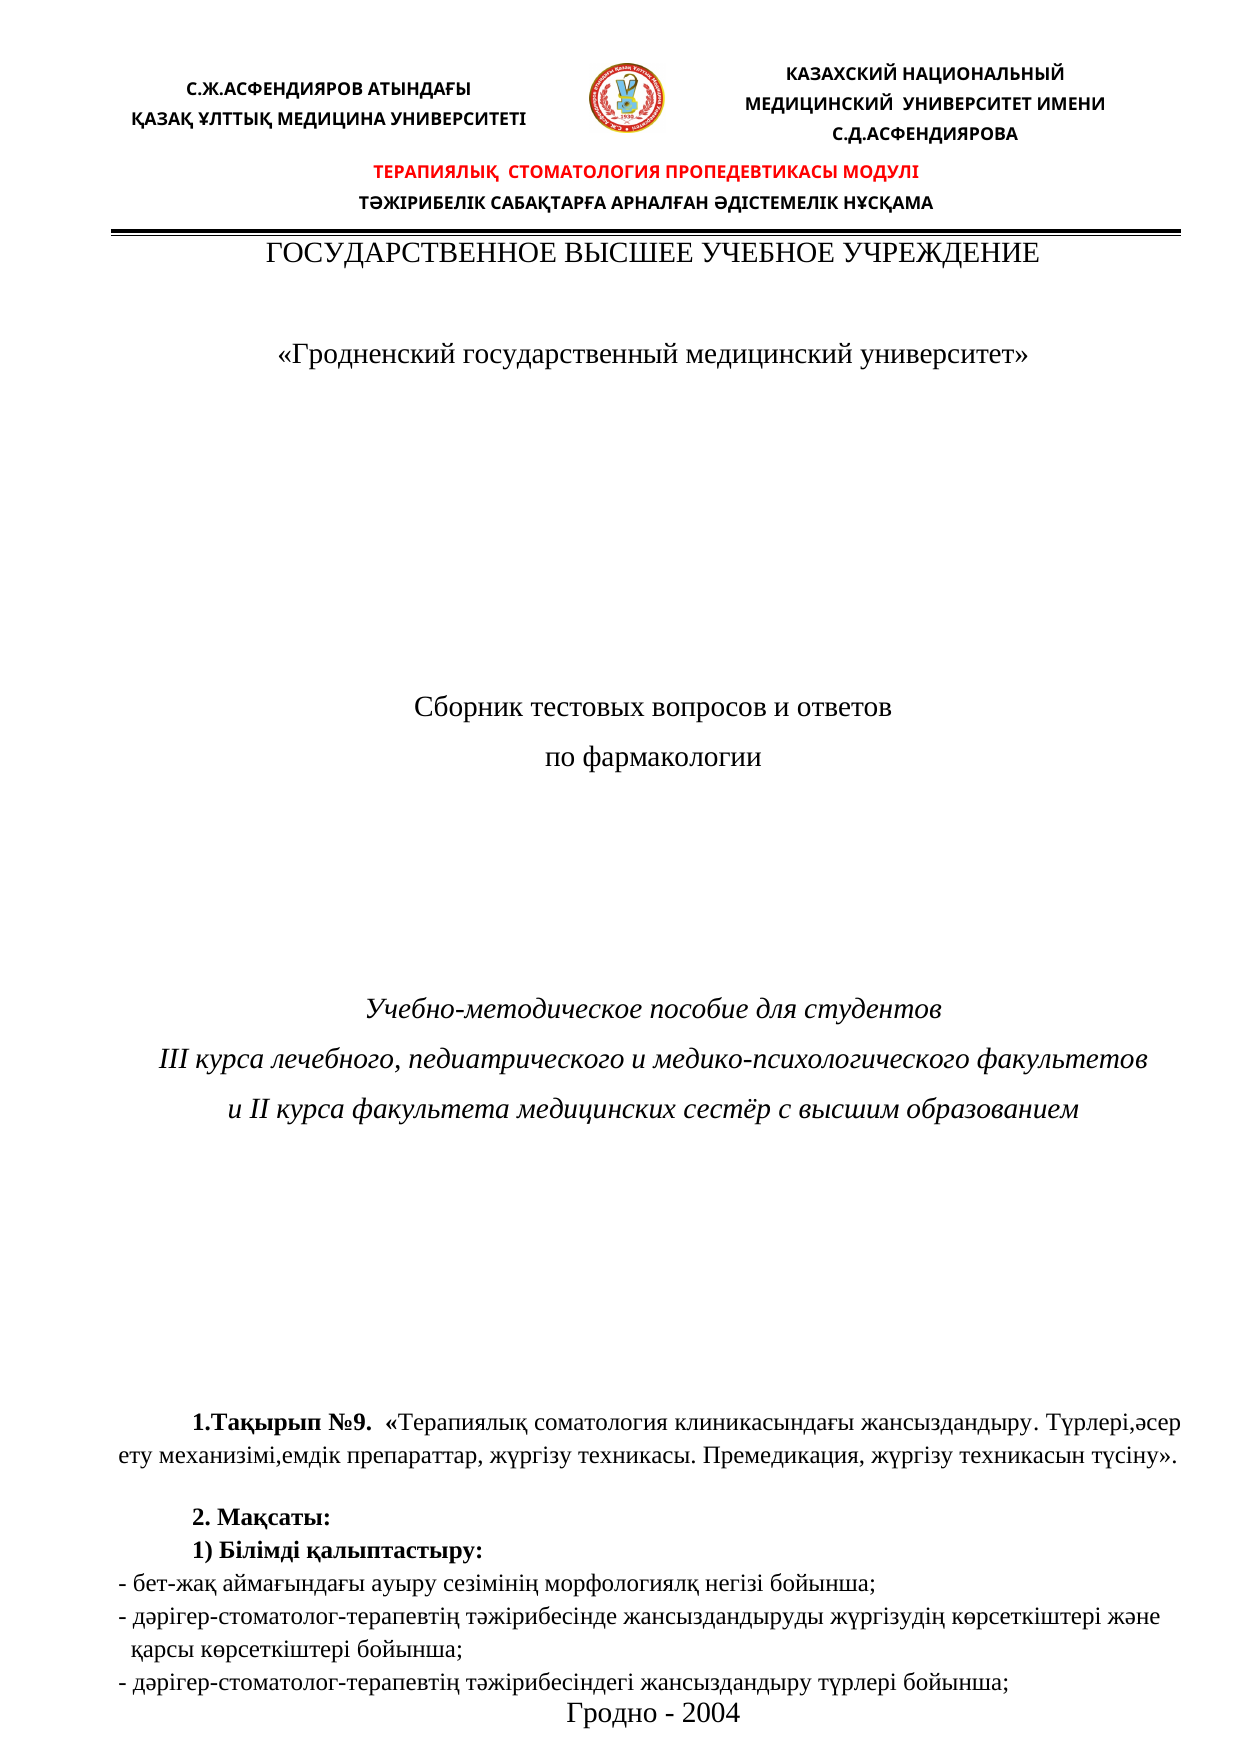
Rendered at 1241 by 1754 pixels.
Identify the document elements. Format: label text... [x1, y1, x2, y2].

text 1.Тақырып №9. «Терапиялық соматология клиникасындағы жансыздандыру. Түрлері,әсер ету механизімі,емдік препараттар, жүргізу техникасы. Премедикация, жүргізу техникасын түсіну». [118, 1407, 1181, 1469]
text 2. Мақсаты: [118, 1502, 1181, 1530]
text 1) Білімді қалыптастыру: [118, 1535, 1181, 1563]
text - бет-жақ аймағындағы ауыру сезімінің морфологиялқ негізі бойынша; [118, 1568, 1181, 1596]
text қарсы көрсеткіштері бойынша; [118, 1634, 1181, 1662]
picture [589, 63, 666, 133]
text - дәрігер-стоматолог-терапевтің тәжірибесінде жансыздандыруды жүргізудің көрсеткіштері және [118, 1601, 1181, 1629]
text - дәрігер-стоматолог-терапевтің тәжірибесіндегі жансыздандыру түрлері бойынша; [118, 1667, 1181, 1696]
